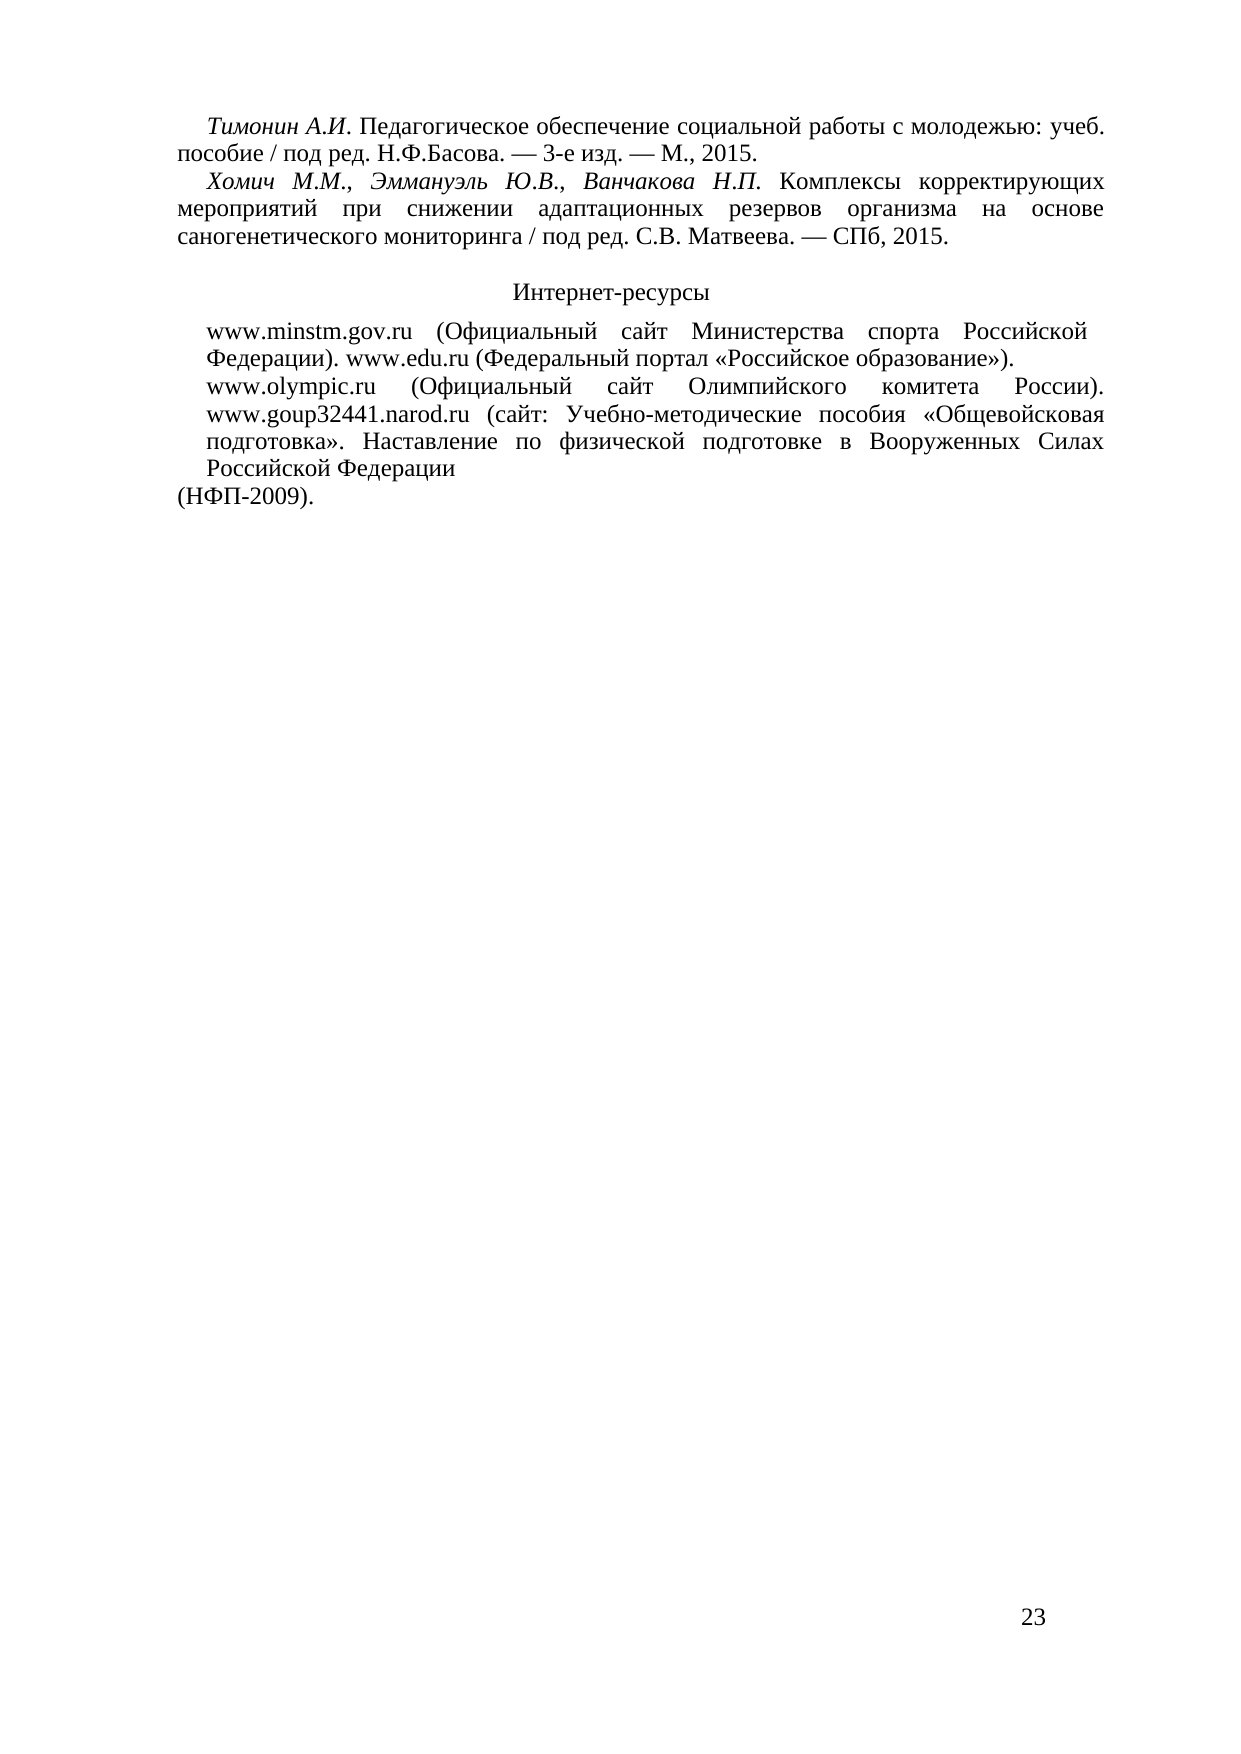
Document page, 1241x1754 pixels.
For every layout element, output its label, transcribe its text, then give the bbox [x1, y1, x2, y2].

text www.minstm.gov.ru (Официальный сайт Министерства спорта Российской Федерации). www.edu.ru (Федеральный портал «Российское образование»). [206, 317, 1088, 372]
text Тимонин А.И. Педагогическое обеспечение социальной работы с молодежью: учеб. пособие / под ред. Н.Ф.Басова. — 3-е изд. — М., 2015. [177, 112, 1105, 167]
text www.olympic.ru (Официальный сайт Олимпийского комитета России). www.goup32441.narod.ru (сайт: Учебно-методические пособия «Общевойсковая подготовка». Наставление по физической подготовке в Вооруженных Силах Российской Федерации [206, 373, 1105, 482]
text Хомич М.М., Эммануэль Ю.В., Ванчакова Н.П. Комплексы корректирующих мероприятий при снижении адаптационных резервов организма на основе саногенетического мониторинга / под ред. С.В. Матвеева. — СПб, 2015. [177, 167, 1105, 250]
text Интернет-ресурсы [512, 277, 1105, 306]
text 23 [177, 1602, 1105, 1631]
text (НФП-2009). [177, 482, 1105, 510]
